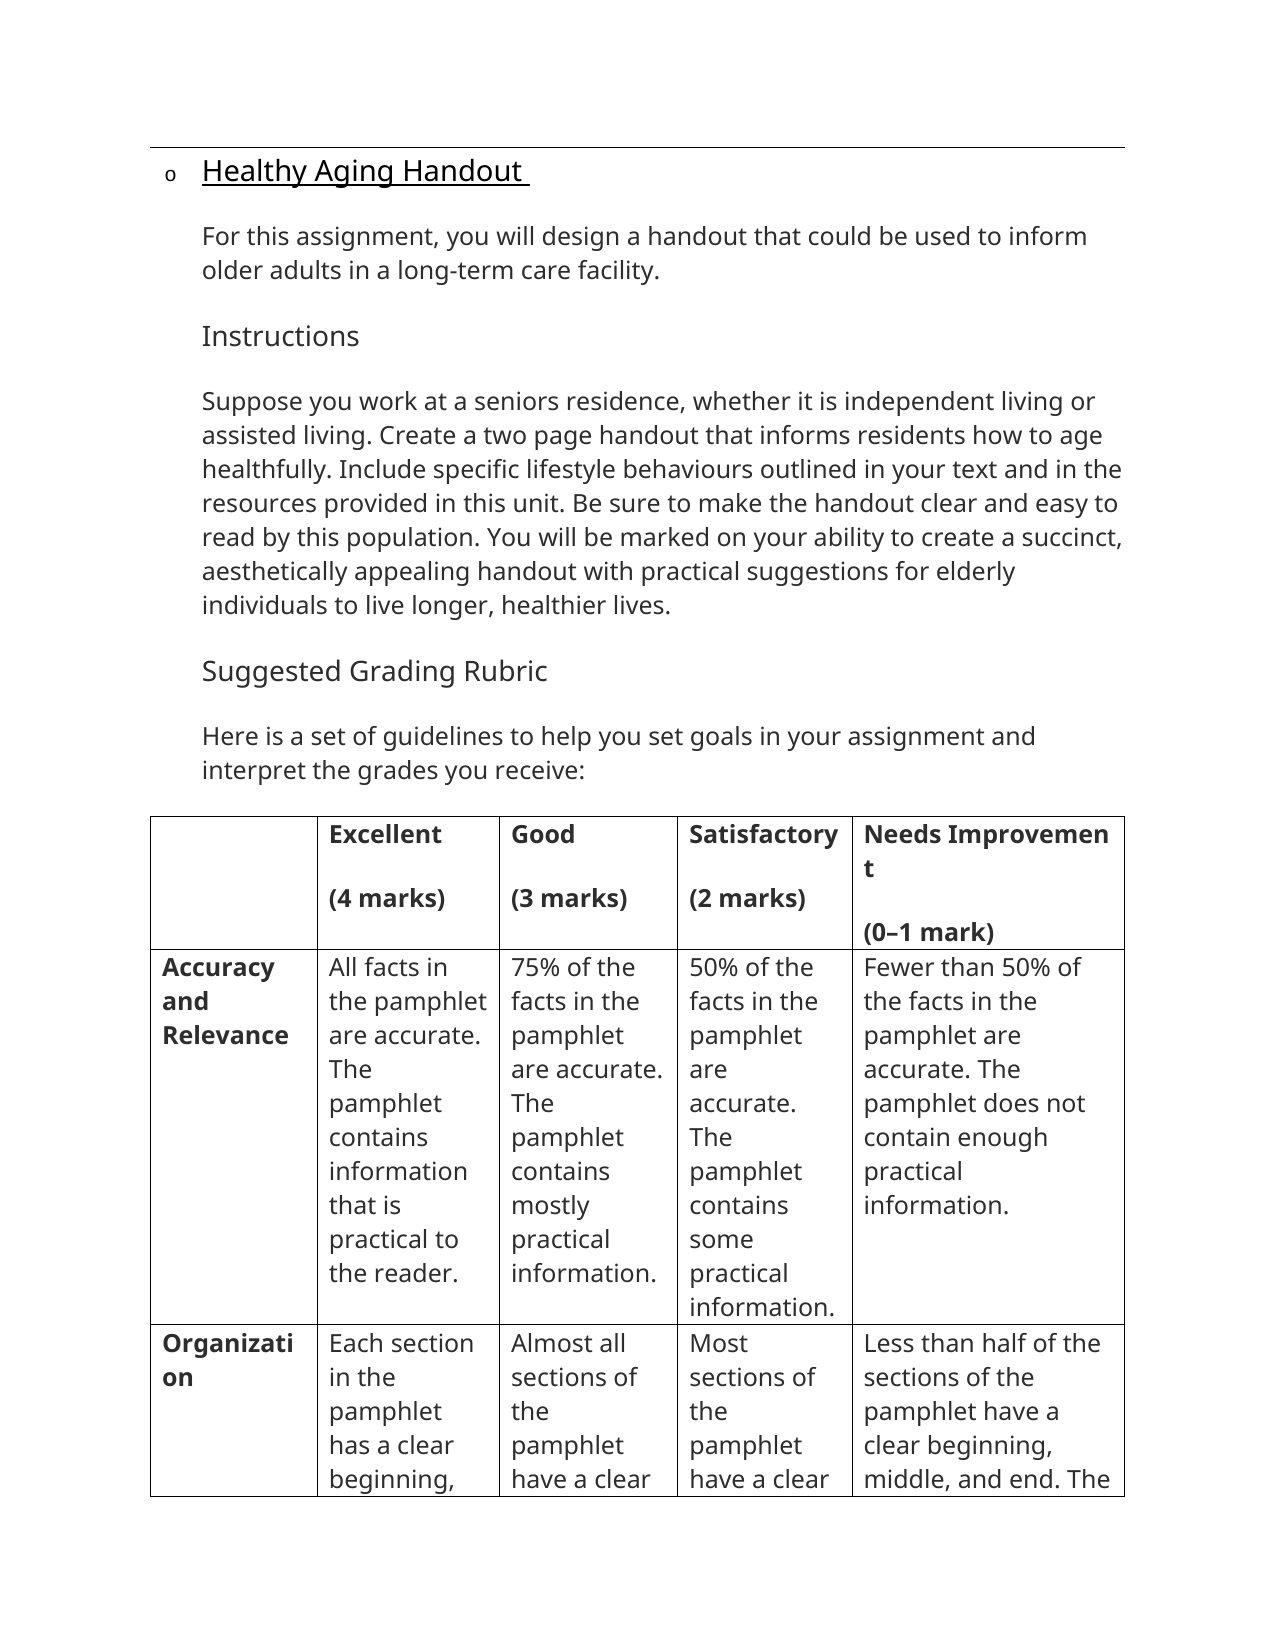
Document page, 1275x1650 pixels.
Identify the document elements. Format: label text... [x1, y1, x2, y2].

table_cell All facts in the pamphlet are accurate. The pamphlet contains information that is practical to the reader. [318, 950, 499, 1324]
table_cell Accuracy and Relevance [151, 950, 317, 1324]
table_header Excellent (4 marks) [318, 817, 499, 948]
table_cell 50% of the facts in the pamphlet are accurate. The pamphlet contains some practical information. [678, 950, 852, 1324]
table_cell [678, 1325, 852, 1496]
table_header Satisfactory (2 marks) [678, 817, 852, 948]
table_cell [318, 1325, 499, 1496]
table_cell Organization [151, 1325, 317, 1496]
text Suppose you work at a seniors residence, whether it is independent living or assisted living. Create a two page handout that informs residents how to age healthfully. Include specific lifestyle behaviours outlined in your text and in the resources provided in this unit. Be sure to make the handout clear and easy to read by this population. You will be marked on your ability to create a succinct, aesthetically appealing handout with practical suggestions for elderly individuals to live longer, healthier lives. [202, 384, 1125, 622]
table_header Needs Improvement (0–1 mark) [853, 817, 1124, 948]
table_cell Fewer than 50% of the facts in the pamphlet are accurate. The pamphlet does not contain enough practical information. [853, 950, 1124, 1324]
table_header [151, 817, 317, 948]
table_header Good (3 marks) [500, 817, 677, 948]
table_cell 75% of the facts in the pamphlet are accurate. The pamphlet contains mostly practical information. [500, 950, 677, 1324]
text Suggested Grading Rubric [202, 651, 1125, 689]
text Instructions [202, 316, 1125, 354]
text For this assignment, you will design a handout that could be used to inform older adults in a long-term care facility. [202, 219, 1125, 287]
list Healthy Aging Handout [164, 150, 1125, 190]
text Here is a set of guidelines to help you set goals in your assignment and interpret the grades you receive: [202, 719, 1125, 787]
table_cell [853, 1325, 1124, 1496]
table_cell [500, 1325, 677, 1496]
